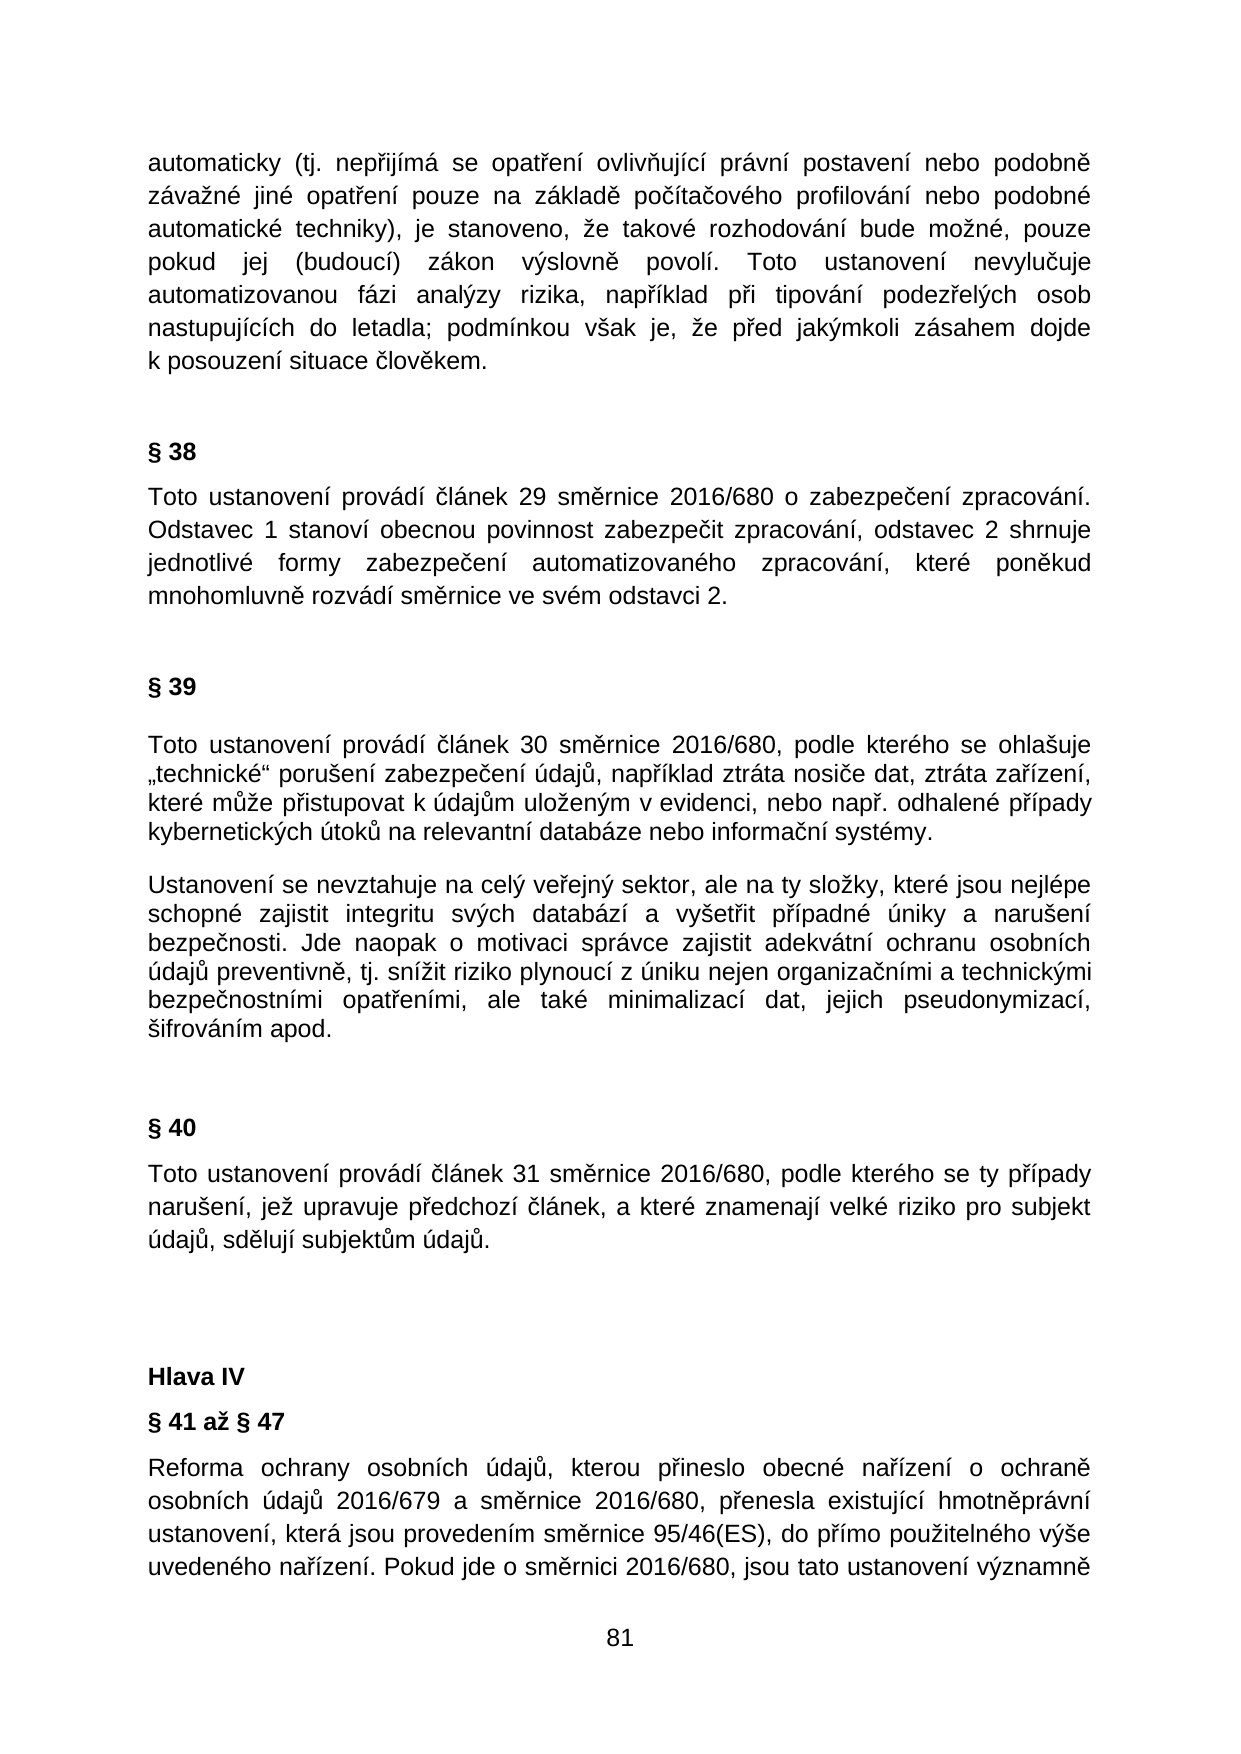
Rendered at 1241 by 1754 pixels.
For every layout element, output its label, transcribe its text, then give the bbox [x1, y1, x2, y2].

text § 39 [148, 672, 1093, 701]
text Toto ustanovení provádí článek 31 směrnice 2016/680, podle kterého se ty případy narušení, jež upravuje předchozí článek, a které znamenají velké riziko pro subjekt údajů, sdělují subjektům údajů. [148, 1159, 1093, 1254]
text Ustanovení se nevztahuje na celý veřejný sektor, ale na ty složky, které jsou nejlépe schopné zajistit integritu svých databází a vyšetřit případné úniky a narušení bezpečnosti. Jde naopak o motivaci správce zajistit adekvátní ochranu osobních údajů preventivně, tj. snížit riziko plynoucí z úniku nejen organizačními a technickými bezpečnostními opatřeními, ale také minimalizací dat, jejich pseudonymizací, šifrováním apod. [148, 870, 1093, 1043]
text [148, 1453, 1093, 1580]
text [148, 148, 1093, 374]
text § 40 [148, 1113, 1093, 1142]
text Hlava IV [148, 1362, 1093, 1390]
text Toto ustanovení provádí článek 30 směrnice 2016/680, podle kterého se ohlašuje „technické“ porušení zabezpečení údajů, například ztráta nosiče dat, ztráta zařízení, které může přistupovat k údajům uloženým v evidenci, nebo např. odhalené případy kybernetických útoků na relevantní databáze nebo informační systémy. [148, 730, 1093, 845]
text § 41 až § 47 [148, 1407, 1093, 1436]
text § 38 [148, 437, 1093, 466]
text Toto ustanovení provádí článek 29 směrnice 2016/680 o zabezpečení zpracování. Odstavec 1 stanoví obecnou povinnost zabezpečit zpracování, odstavec 2 shrnuje jednotlivé formy zabezpečení automatizovaného zpracování, které poněkud mnohomluvně rozvádí směrnice ve svém odstavci 2. [148, 482, 1093, 610]
